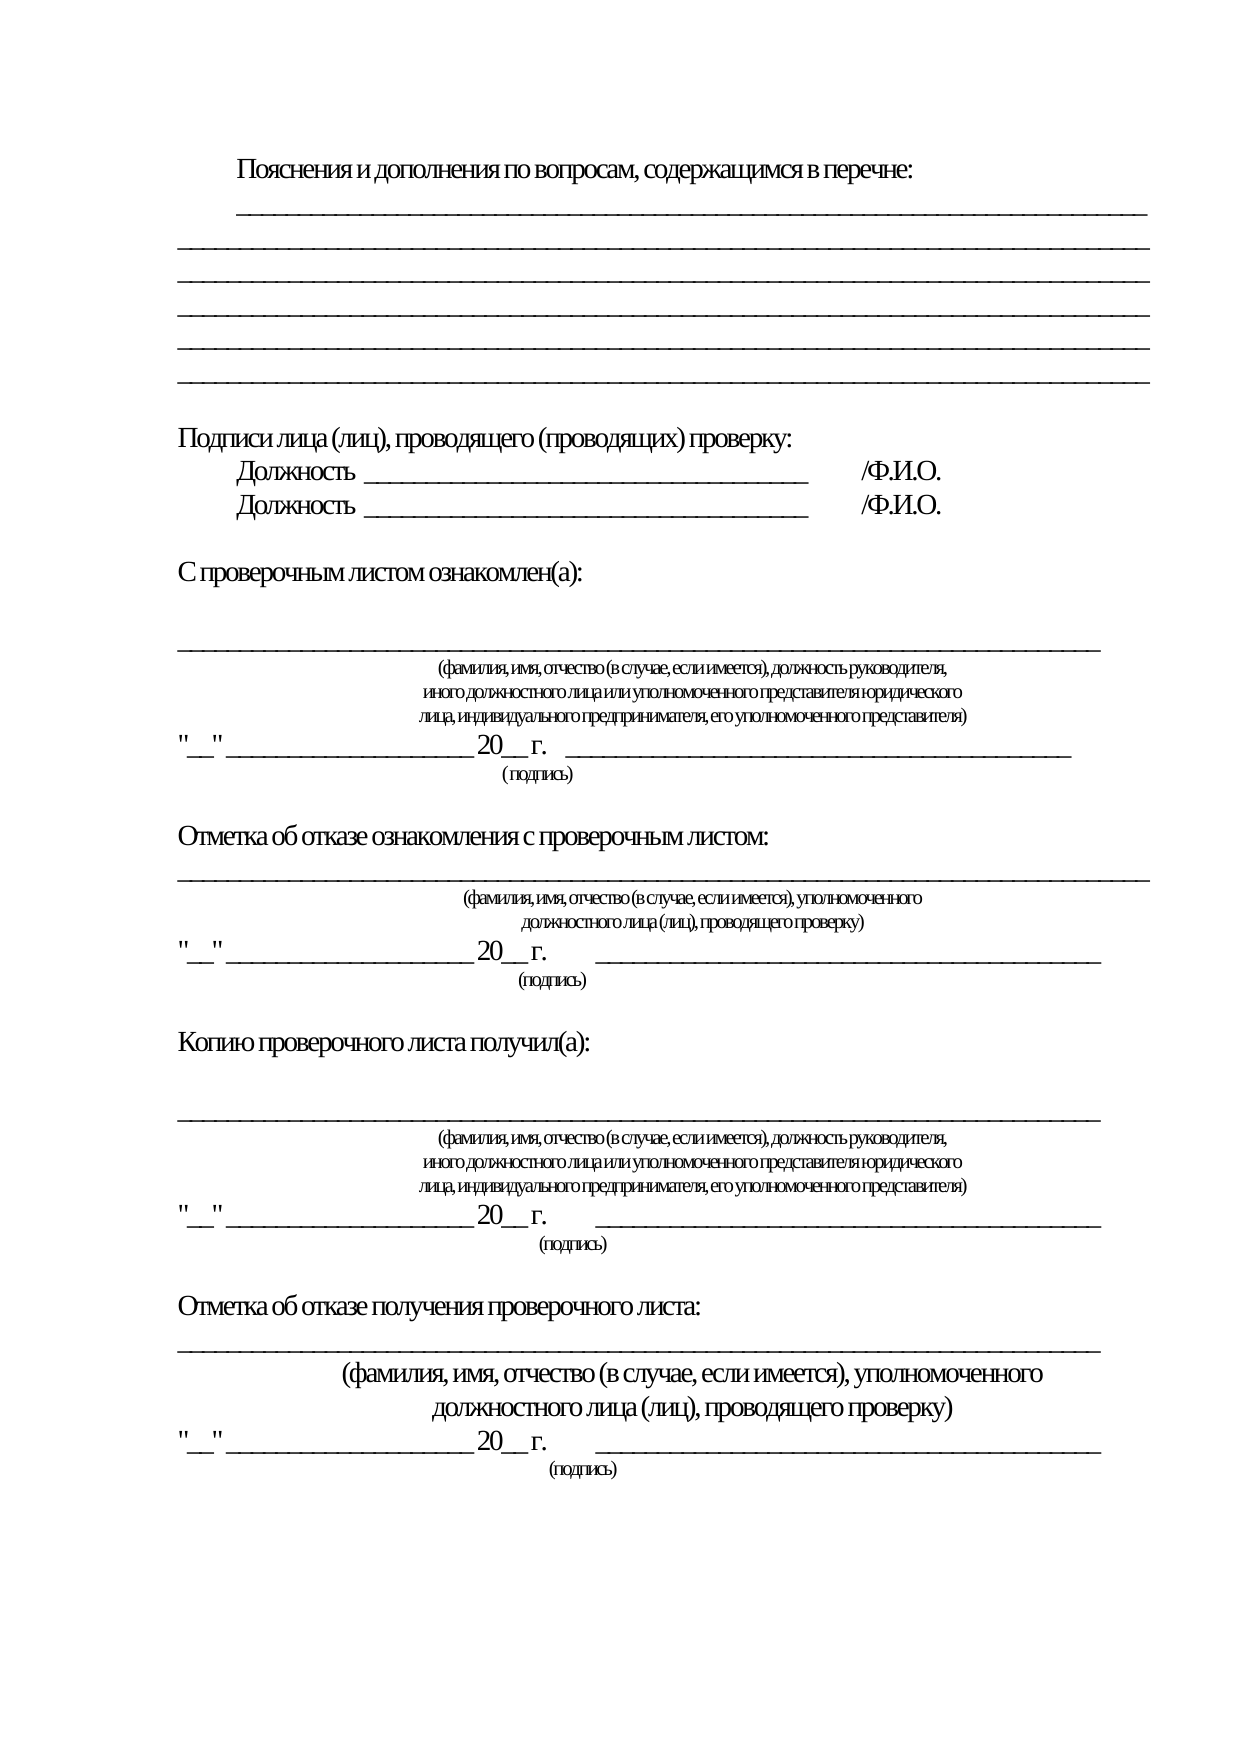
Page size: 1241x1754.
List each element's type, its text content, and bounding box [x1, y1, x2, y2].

text должностного лица (лиц), проводящего проверку) [177, 909, 1152, 933]
text Должность ____________________________________ /Ф.И.О. [177, 487, 1152, 521]
text Отметка об отказе ознакомления с проверочным листом: [177, 784, 1152, 852]
text лица, индивидуального предпринимателя, его уполномоченного представителя) [177, 1173, 1152, 1197]
text Пояснения и дополнения по вопросам, содержащимся в перечне: [177, 152, 1152, 185]
text ___________________________________________________________________________ [177, 1058, 1152, 1125]
text ___________________________________________________________________________ [177, 588, 1152, 655]
text (фамилия, имя, отчество (в случае, если имеется), уполномоченного [177, 1356, 1152, 1389]
text иного должностного лица или уполномоченного представителя юридического [177, 1149, 1152, 1173]
text Должность ____________________________________ /Ф.И.О. [177, 453, 1152, 487]
text лица, индивидуального предпринимателя, его уполномоченного представителя) [177, 703, 1152, 727]
text (фамилия, имя, отчество (в случае, если имеется), должность руководителя, [177, 1125, 1152, 1149]
text иного должностного лица или уполномоченного представителя юридического [177, 679, 1152, 703]
text (подпись) [177, 1456, 1152, 1480]
text (подпись) [177, 967, 1152, 991]
text "__" ____________________ 20__ г. _________________________________________ [177, 933, 1152, 967]
text должностного лица (лиц), проводящего проверку) [177, 1389, 1152, 1423]
text __________________________________________________________________________ ___________________________________________________________________________________________________________________________________________________________________________________________________________________________________________________________________________________________________________________________________________________________________________________________________________ [177, 185, 1152, 386]
text "__" ____________________ 20__ г. _________________________________________ [177, 1197, 1152, 1231]
text (подпись) [177, 1231, 1152, 1255]
text (фамилия, имя, отчество (в случае, если имеется), должность руководителя, [177, 655, 1152, 679]
text "__" ____________________ 20__ г. _________________________________________ [177, 1423, 1152, 1456]
text С проверочным листом ознакомлен(а): [177, 521, 1152, 588]
text ( подпись) [177, 761, 1152, 784]
text Подписи лица (лиц), проводящего (проводящих) проверку: [177, 386, 1152, 453]
text _______________________________________________________________________________ [177, 852, 1152, 885]
text (фамилия, имя, отчество (в случае, если имеется), уполномоченного [177, 885, 1152, 909]
text ___________________________________________________________________________ [177, 1322, 1152, 1356]
text Отметка об отказе получения проверочного листа: [177, 1255, 1152, 1322]
text "__" ____________________ 20__ г. _________________________________________ [177, 727, 1152, 761]
text Копию проверочного листа получил(а): [177, 991, 1152, 1058]
